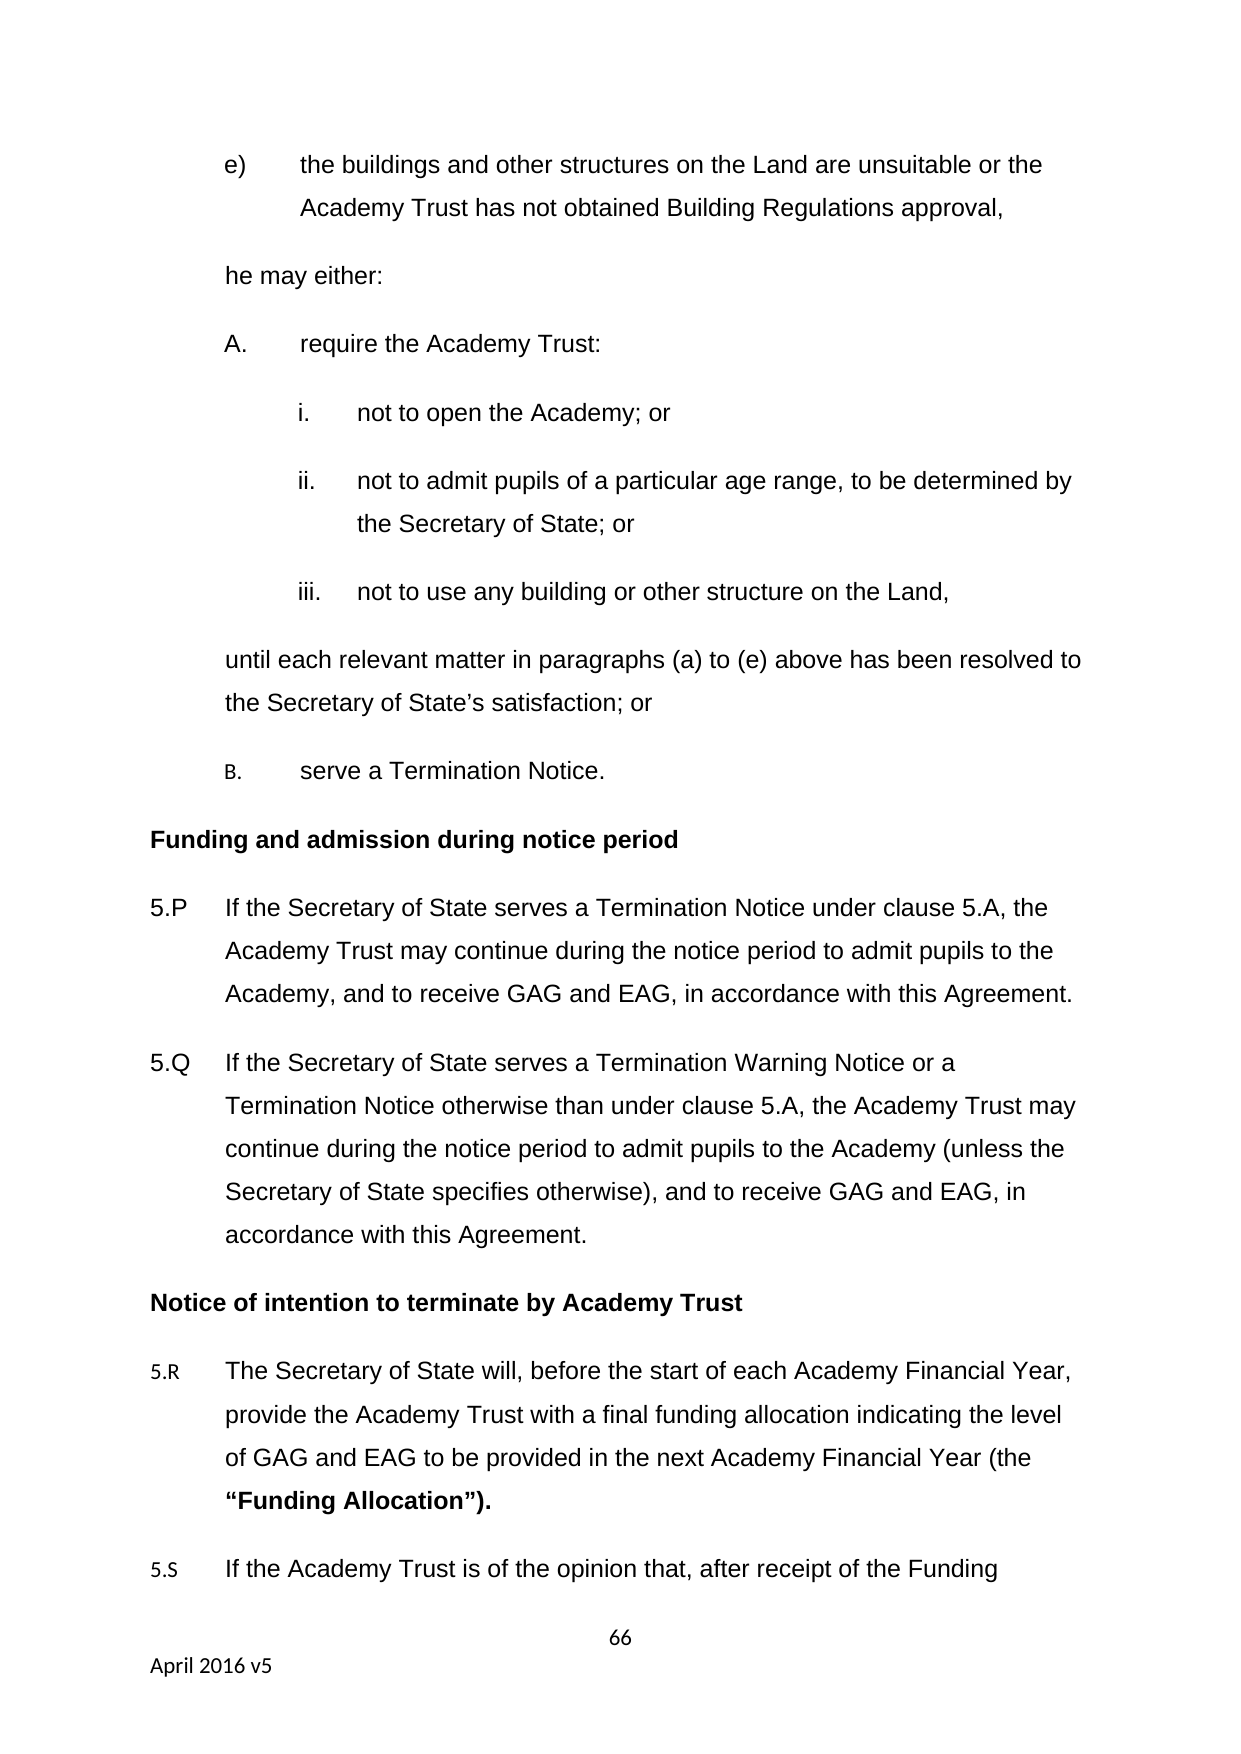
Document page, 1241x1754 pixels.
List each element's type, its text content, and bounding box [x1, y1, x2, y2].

list If the Secretary of State serves a Termination Notice under clause 5.A, the Academy Trust may continue during the notice period to admit pupils to the Academy, and to receive GAG and EAG, in accordance with this Agreement. [150, 893, 1090, 1008]
list require the Academy Trust: [224, 329, 1090, 358]
list not to open the Academy; or [298, 397, 1090, 426]
list not to admit pupils of a particular age range, to be determined by the Secretary of State; or [298, 466, 1090, 537]
list the buildings and other structures on the Land are unsuitable or the Academy Trust has not obtained Building Regulations approval, [224, 150, 1090, 222]
list he may either: [225, 261, 1090, 290]
list not to use any building or other structure on the Land, [298, 577, 1090, 606]
list If the Secretary of State serves a Termination Warning Notice or a Termination Notice otherwise than under clause 5.A, the Academy Trust may continue during the notice period to admit pupils to the Academy (unless the Secretary of State specifies otherwise), and to receive GAG and EAG, in accordance with this Agreement. [150, 1047, 1090, 1249]
subtitle Funding and admission during notice period [150, 825, 1090, 854]
list The Secretary of State will, before the start of each Academy Financial Year, provide the Academy Trust with a final funding allocation indicating the level of GAG and EAG to be provided in the next Academy Financial Year (the “Funding Allocation”). [150, 1356, 1090, 1515]
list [150, 1554, 1090, 1583]
list serve a Termination Notice. [224, 756, 1090, 785]
subtitle Notice of intention to terminate by Academy Trust [150, 1288, 1090, 1317]
list until each relevant matter in paragraphs (a) to (e) above has been resolved to the Secretary of State’s satisfaction; or [225, 645, 1090, 717]
